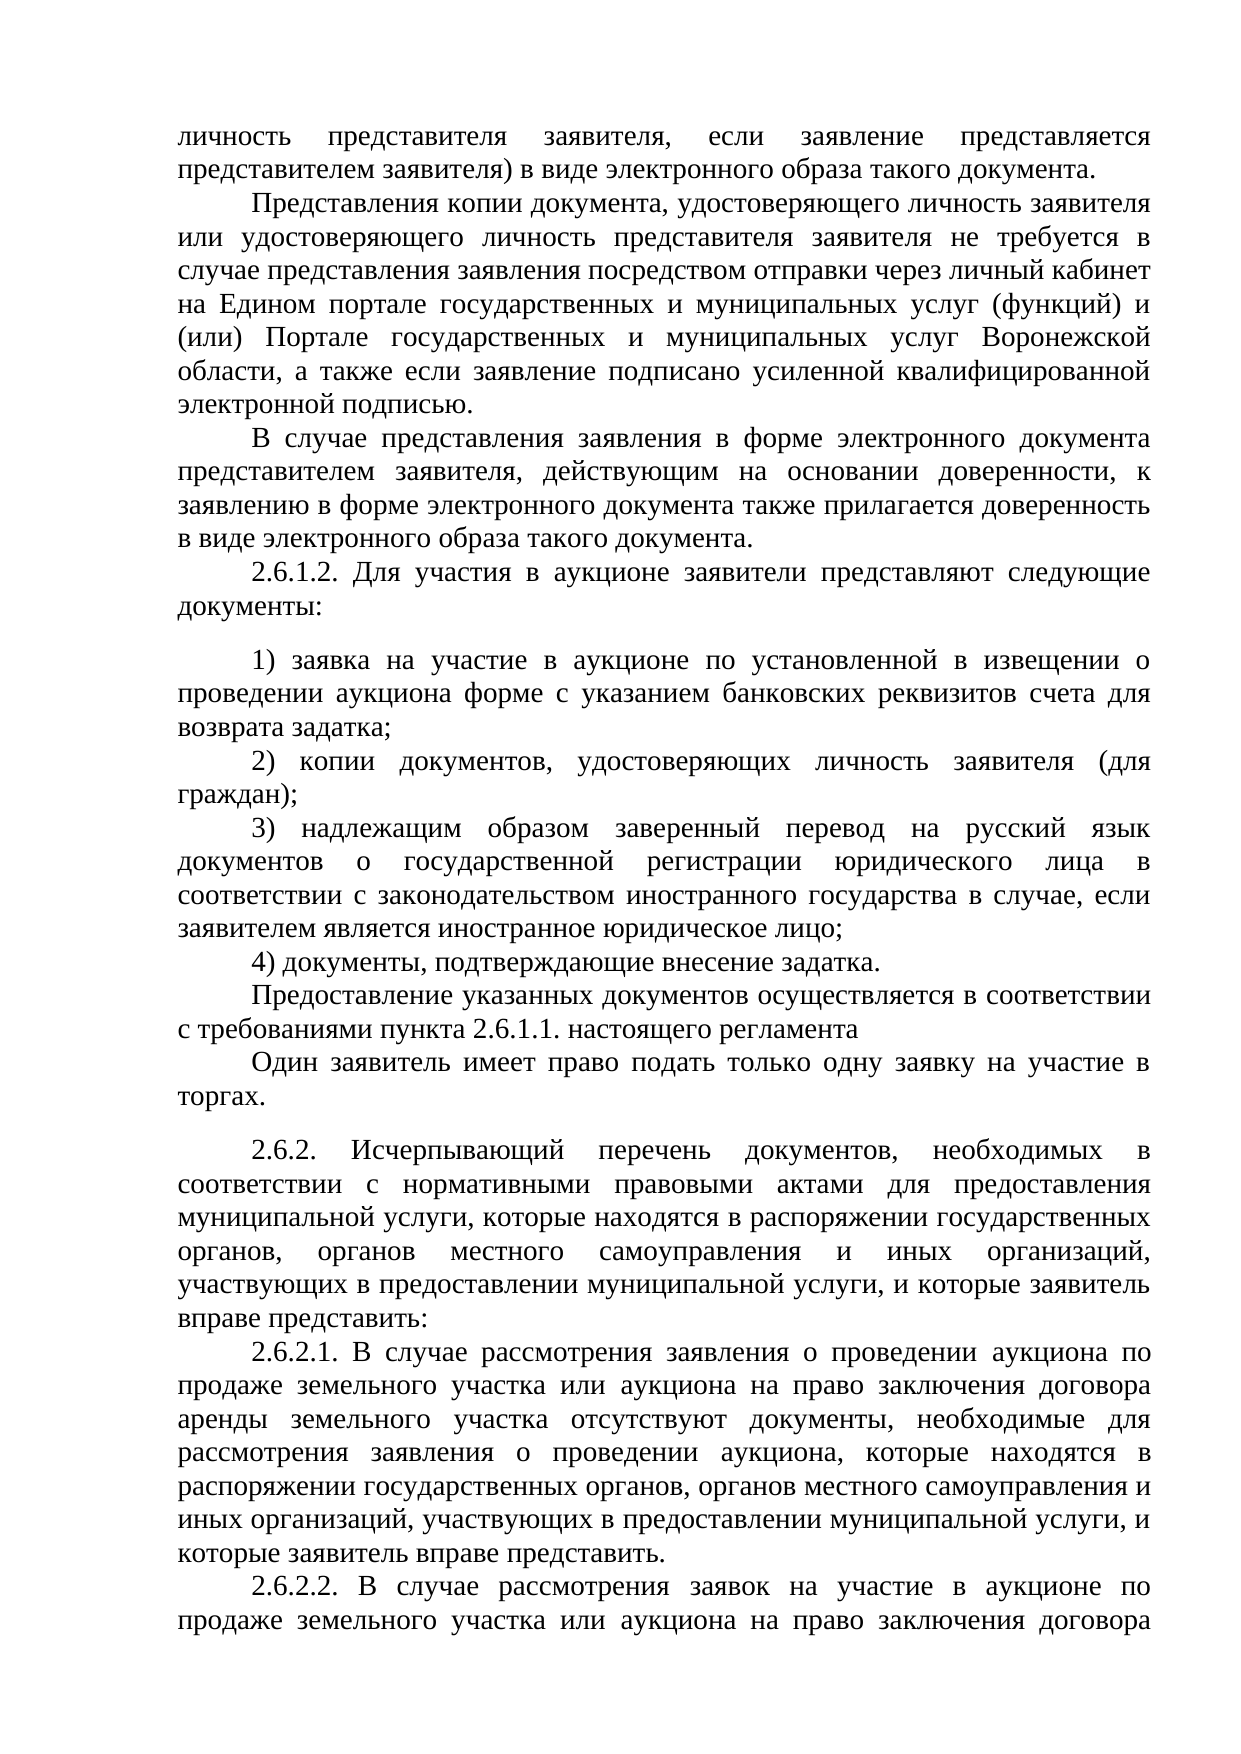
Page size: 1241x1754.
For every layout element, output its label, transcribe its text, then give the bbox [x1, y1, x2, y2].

text 2.6.1.2. Для участия в аукционе заявители представляют следующие документы: [177, 554, 1152, 621]
text Представления копии документа, удостоверяющего личность заявителя или удостоверяющего личность представителя заявителя не требуется в случае представления заявления посредством отправки через личный кабинет на Едином портале государственных и муниципальных услуг (функций) и (или) Портале государственных и муниципальных услуг Воронежской области, а также если заявление подписано усиленной квалифицированной электронной подписью. [177, 185, 1152, 420]
text 3) надлежащим образом заверенный перевод на русский язык документов о государственной регистрации юридического лица в соответствии с законодательством иностранного государства в случае, если заявителем является иностранное юридическое лицо; [177, 810, 1152, 944]
text 2) копии документов, удостоверяющих личность заявителя (для граждан); [177, 743, 1152, 810]
text В случае представления заявления в форме электронного документа представителем заявителя, действующим на основании доверенности, к заявлению в форме электронного документа также прилагается доверенность в виде электронного образа такого документа. [177, 420, 1152, 554]
text 2.6.2. Исчерпывающий перечень документов, необходимых в соответствии с нормативными правовыми актами для предоставления муниципальной услуги, которые находятся в распоряжении государственных органов, органов местного самоуправления и иных организаций, участвующих в предоставлении муниципальной услуги, и которые заявитель вправе представить: [177, 1132, 1152, 1334]
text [177, 118, 1152, 185]
text 2.6.2.1. В случае рассмотрения заявления о проведении аукциона по продаже земельного участка или аукциона на право заключения договора аренды земельного участка отсутствуют документы, необходимые для рассмотрения заявления о проведении аукциона, которые находятся в распоряжении государственных органов, органов местного самоуправления и иных организаций, участвующих в предоставлении муниципальной услуги, и которые заявитель вправе представить. [177, 1334, 1152, 1568]
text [177, 1568, 1152, 1636]
text Один заявитель имеет право подать только одну заявку на участие в торгах. [177, 1044, 1152, 1112]
text 1) заявка на участие в аукционе по установленной в извещении о проведении аукциона форме с указанием банковских реквизитов счета для возврата задатка; [177, 642, 1152, 743]
text Предоставление указанных документов осуществляется в соответствии с требованиями пункта 2.6.1.1. настоящего регламента [177, 977, 1152, 1044]
text 4) документы, подтверждающие внесение задатка. [177, 944, 1152, 977]
